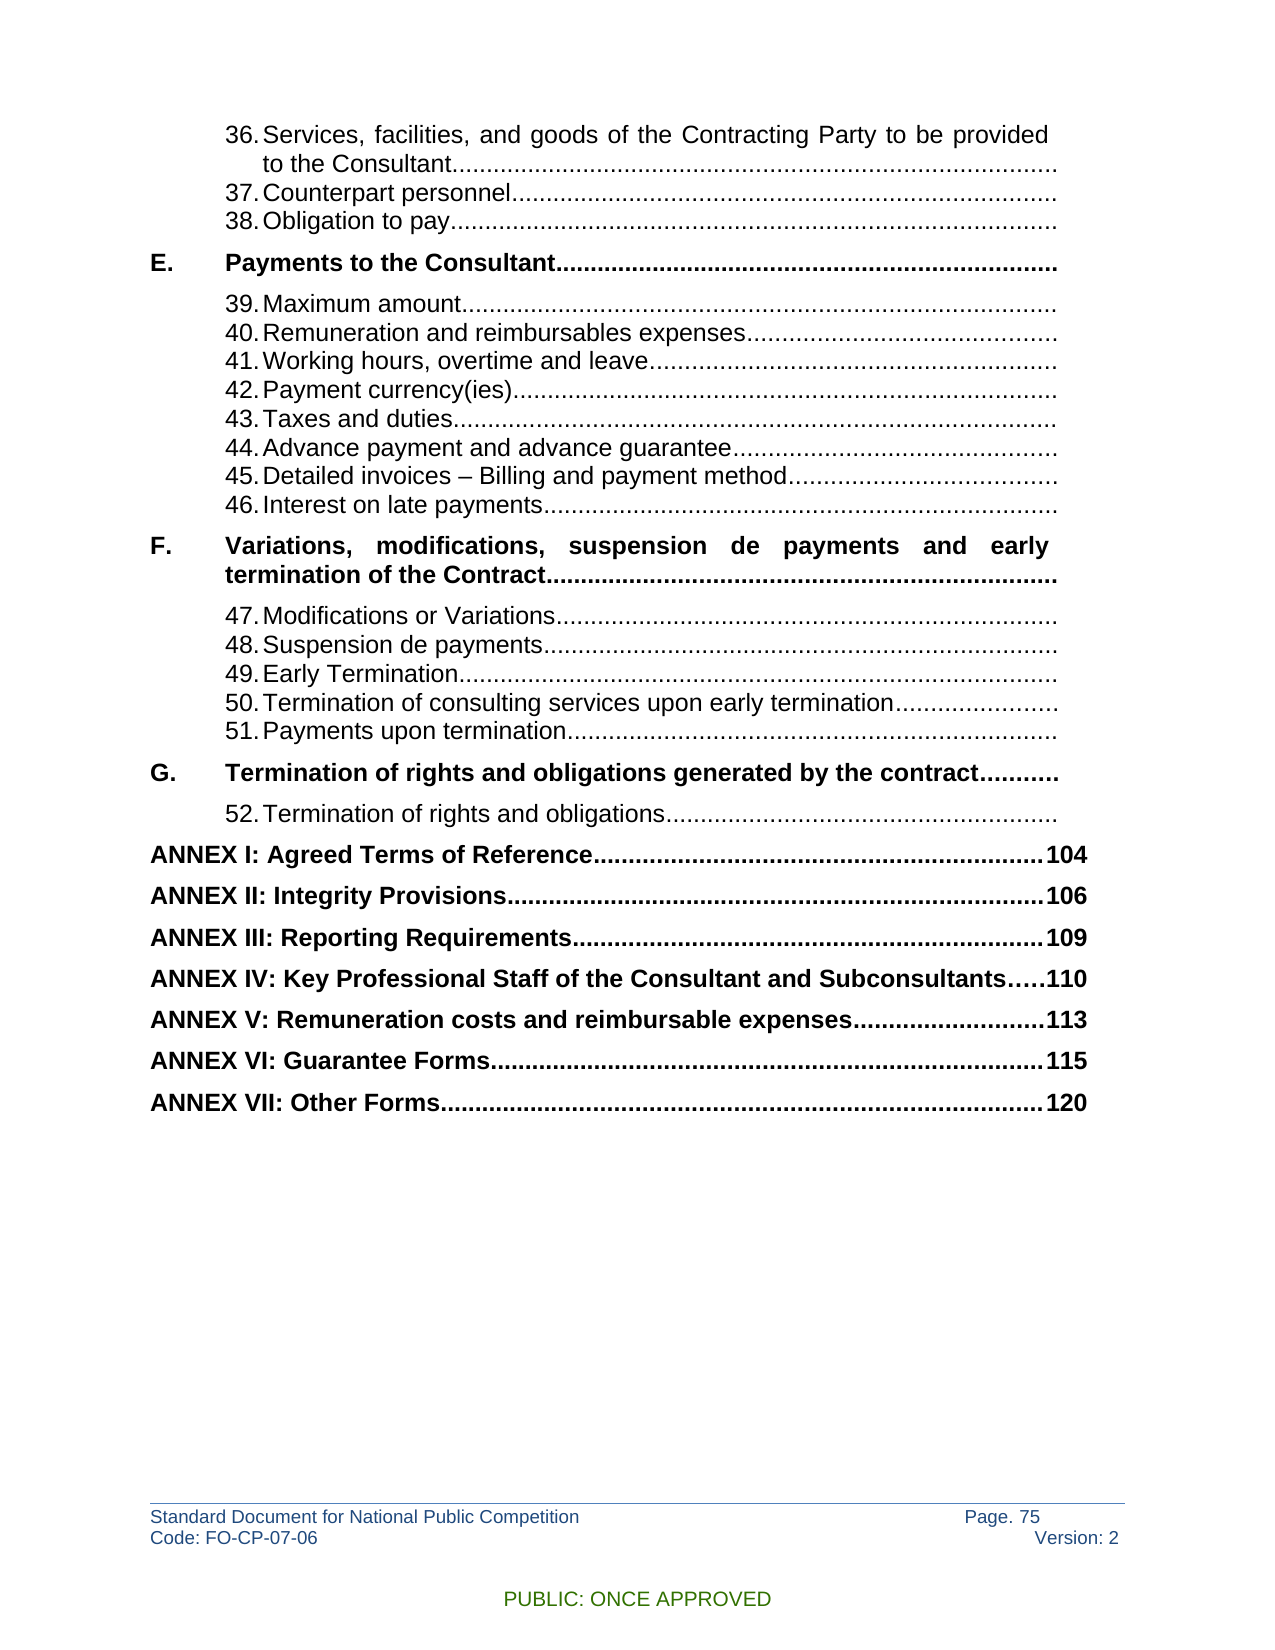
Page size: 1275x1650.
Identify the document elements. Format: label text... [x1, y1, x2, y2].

text 37. Counterpart personnel 90 [225, 177, 1050, 206]
text 43. Taxes and duties 91 [225, 404, 1050, 432]
text ANNEX VI: Guarantee Forms 115 [150, 1046, 1050, 1075]
text 39. Maximum amount 90 [225, 289, 1050, 317]
text ANNEX III: Reporting Requirements 109 [150, 922, 1050, 951]
text 42. Payment currency(ies) 91 [225, 375, 1050, 404]
text 44. Advance payment and advance guarantee 91 [225, 432, 1050, 461]
text ANNEX VII: Other Forms 120 [150, 1087, 1050, 1116]
text E. Payments to the Consultant 90 [150, 247, 1050, 276]
text G. Termination of rights and obligations generated by the contract 94 [150, 757, 1050, 786]
text ANNEX I: Agreed Terms of Reference 104 [150, 840, 1050, 869]
text 47. Modifications or Variations 92 [225, 601, 1050, 630]
text ANNEX IV: Key Professional Staff of the Consultant and Subconsultants 110 [150, 964, 1050, 992]
text ANNEX II: Integrity Provisions 106 [150, 881, 1050, 910]
text 49. Early Termination 93 [225, 659, 1050, 687]
text 36. Services, facilities, and goods of the Contracting Party to be provided to the Consultant 90 [225, 120, 1050, 177]
text F. Variations, modifications, suspension de payments and early termination of the Contract 92 [150, 531, 1050, 589]
text 48. Suspension de payments 93 [225, 630, 1050, 659]
text 45. Detailed invoices – Billing and payment method 92 [225, 461, 1050, 490]
text 41. Working hours, overtime and leave 91 [225, 346, 1050, 375]
text 46. Interest on late payments 92 [225, 490, 1050, 519]
text 38. Obligation to pay 90 [225, 206, 1050, 235]
text 50. Termination of consulting services upon early termination 94 [225, 687, 1050, 716]
text 52. Termination of rights and obligations 94 [225, 799, 1050, 827]
text 40. Remuneration and reimbursables expenses 91 [225, 317, 1050, 346]
text ANNEX V: Remuneration costs and reimbursable expenses 113 [150, 1005, 1050, 1034]
text 51. Payments upon termination 94 [225, 716, 1050, 745]
